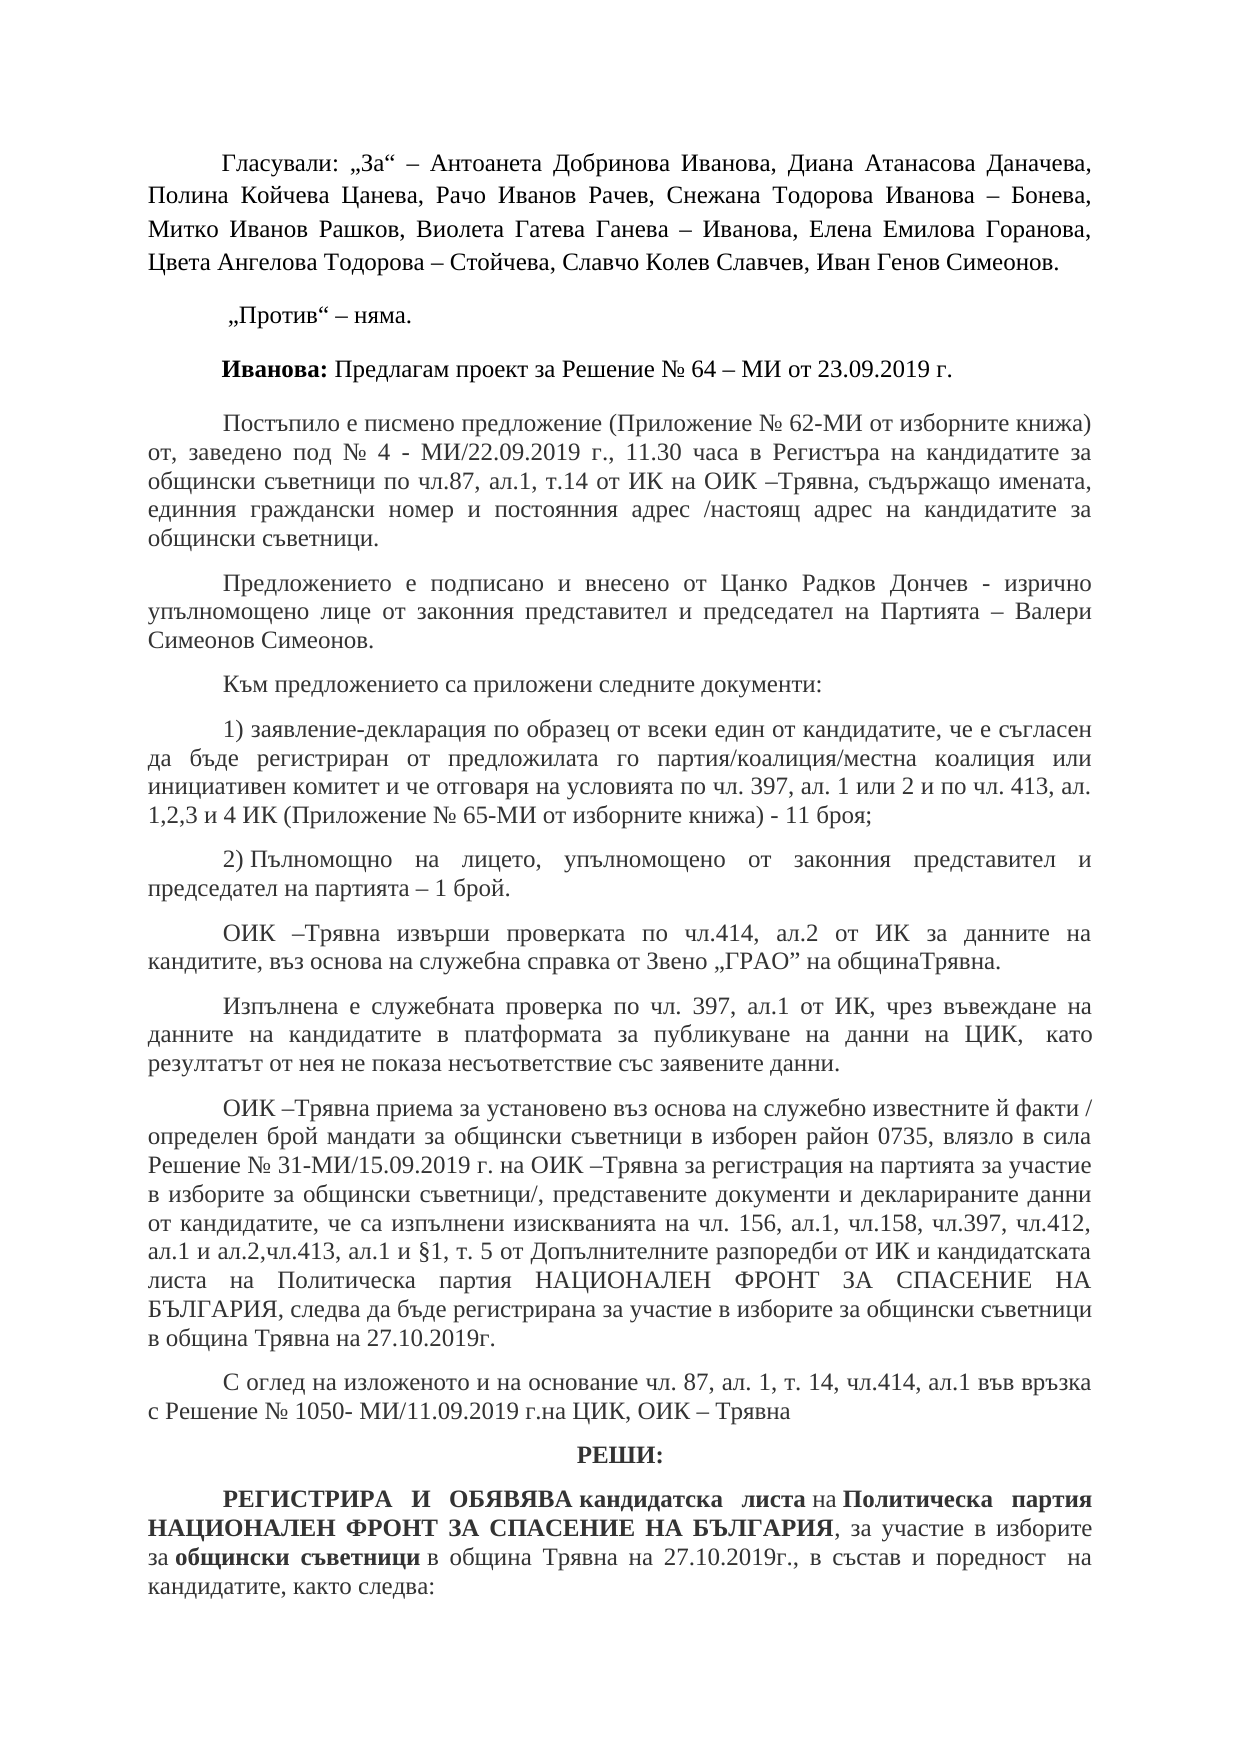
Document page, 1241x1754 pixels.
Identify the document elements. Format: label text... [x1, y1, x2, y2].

text „Против“ – няма. [148, 301, 1093, 329]
text Постъпило е писмено предложение (Приложение № 62-МИ от изборните книжа) от, заведено под № 4 - МИ/22.09.2019 г., 11.30 часа в Регистъра на кандидатите за общински съветници по чл.87, ал.1, т.14 от ИК на ОИК –Трявна, съдържащо имената, единния граждански номер и постоянния адрес /настоящ адрес на кандидатите за общински съветници. [148, 408, 1093, 552]
text Изпълнена е служебната проверка по чл. 397, ал.1 от ИК, чрез въвеждане на данните на кандидатите в платформата за публикуване на данни на ЦИК, като резултатът от нея не показа несъответствие със заявените данни. [148, 991, 1093, 1077]
text РЕШИ: [148, 1440, 1093, 1469]
text 2) Пълномощно на лицето, упълномощено от законния представител и председател на партията – 1 брой. [148, 844, 1093, 902]
text ОИК –Трявна извърши проверката по чл.414, ал.2 от ИК за данните на кандитите, въз основа на служебна справка от Звено „ГРАО” на общинаТрявна. [148, 918, 1093, 975]
text С оглед на изложеното и на основание чл. 87, ал. 1, т. 14, чл.414, ал.1 във връзка с Решение № 1050- МИ/11.09.2019 г.на ЦИК, ОИК – Трявна [148, 1367, 1093, 1424]
text Гласували: „За“ – Антоанета Добринова Иванова, Диана Атанасова Даначева, Полина Койчева Цанева, Рачо Иванов Рачев, Снежана Тодорова Иванова – Бонева, Митко Иванов Рашков, Виолета Гатева Ганева – Иванова, Елена Емилова Горанова, Цвета Ангелова Тодорова – Стойчева, Славчо Колев Славчев, Иван Генов Симеонов. [148, 148, 1093, 275]
text Иванова: Предлагам проект за Решение № 64 – МИ от 23.09.2019 г. [148, 354, 1093, 383]
text Към предложението са приложени следните документи: [148, 669, 1093, 698]
text ОИК –Трявна приема за установено въз основа на служебно известните й факти / определен брой мандати за общински съветници в изборен район 0735, влязло в сила Решение № 31-МИ/15.09.2019 г. на ОИК –Трявна за регистрация на партията за участие в изборите за общински съветници/, представените документи и декларираните данни от кандидатите, че са изпълнени изискванията на чл. 156, ал.1, чл.158, чл.397, чл.412, ал.1 и ал.2,чл.413, ал.1 и §1, т. 5 от Допълнителните разпоредби от ИК и кандидатската листа на Политическа партия НАЦИОНАЛЕН ФРОНТ ЗА СПАСЕНИЕ НА БЪЛГАРИЯ, следва да бъде регистрирана за участие в изборите за общински съветници в община Трявна на 27.10.2019г. [148, 1093, 1093, 1351]
text РЕГИСТРИРА И ОБЯВЯВА кандидатска листа на Политическа партия НАЦИОНАЛЕН ФРОНТ ЗА СПАСЕНИЕ НА БЪЛГАРИЯ, за участие в изборите за общински съветници в община Трявна на 27.10.2019г., в състав и поредност на кандидатите, както следва: [148, 1484, 1093, 1599]
text 1) заявление-декларация по образец от всеки един от кандидатите, че е съгласен да бъде регистриран от предложилата го партия/коалиция/местна коалиция или инициативен комитет и че отговаря на условията по чл. 397, ал. 1 или 2 и по чл. 413, ал. 1,2,3 и 4 ИК (Приложение № 65-МИ от изборните книжа) - 11 броя; [148, 714, 1093, 829]
text Предложението е подписано и внесено от Цанко Радков Дончев - изрично упълномощено лице от законния представител и председател на Партията – Валери Симеонов Симеонов. [148, 568, 1093, 654]
